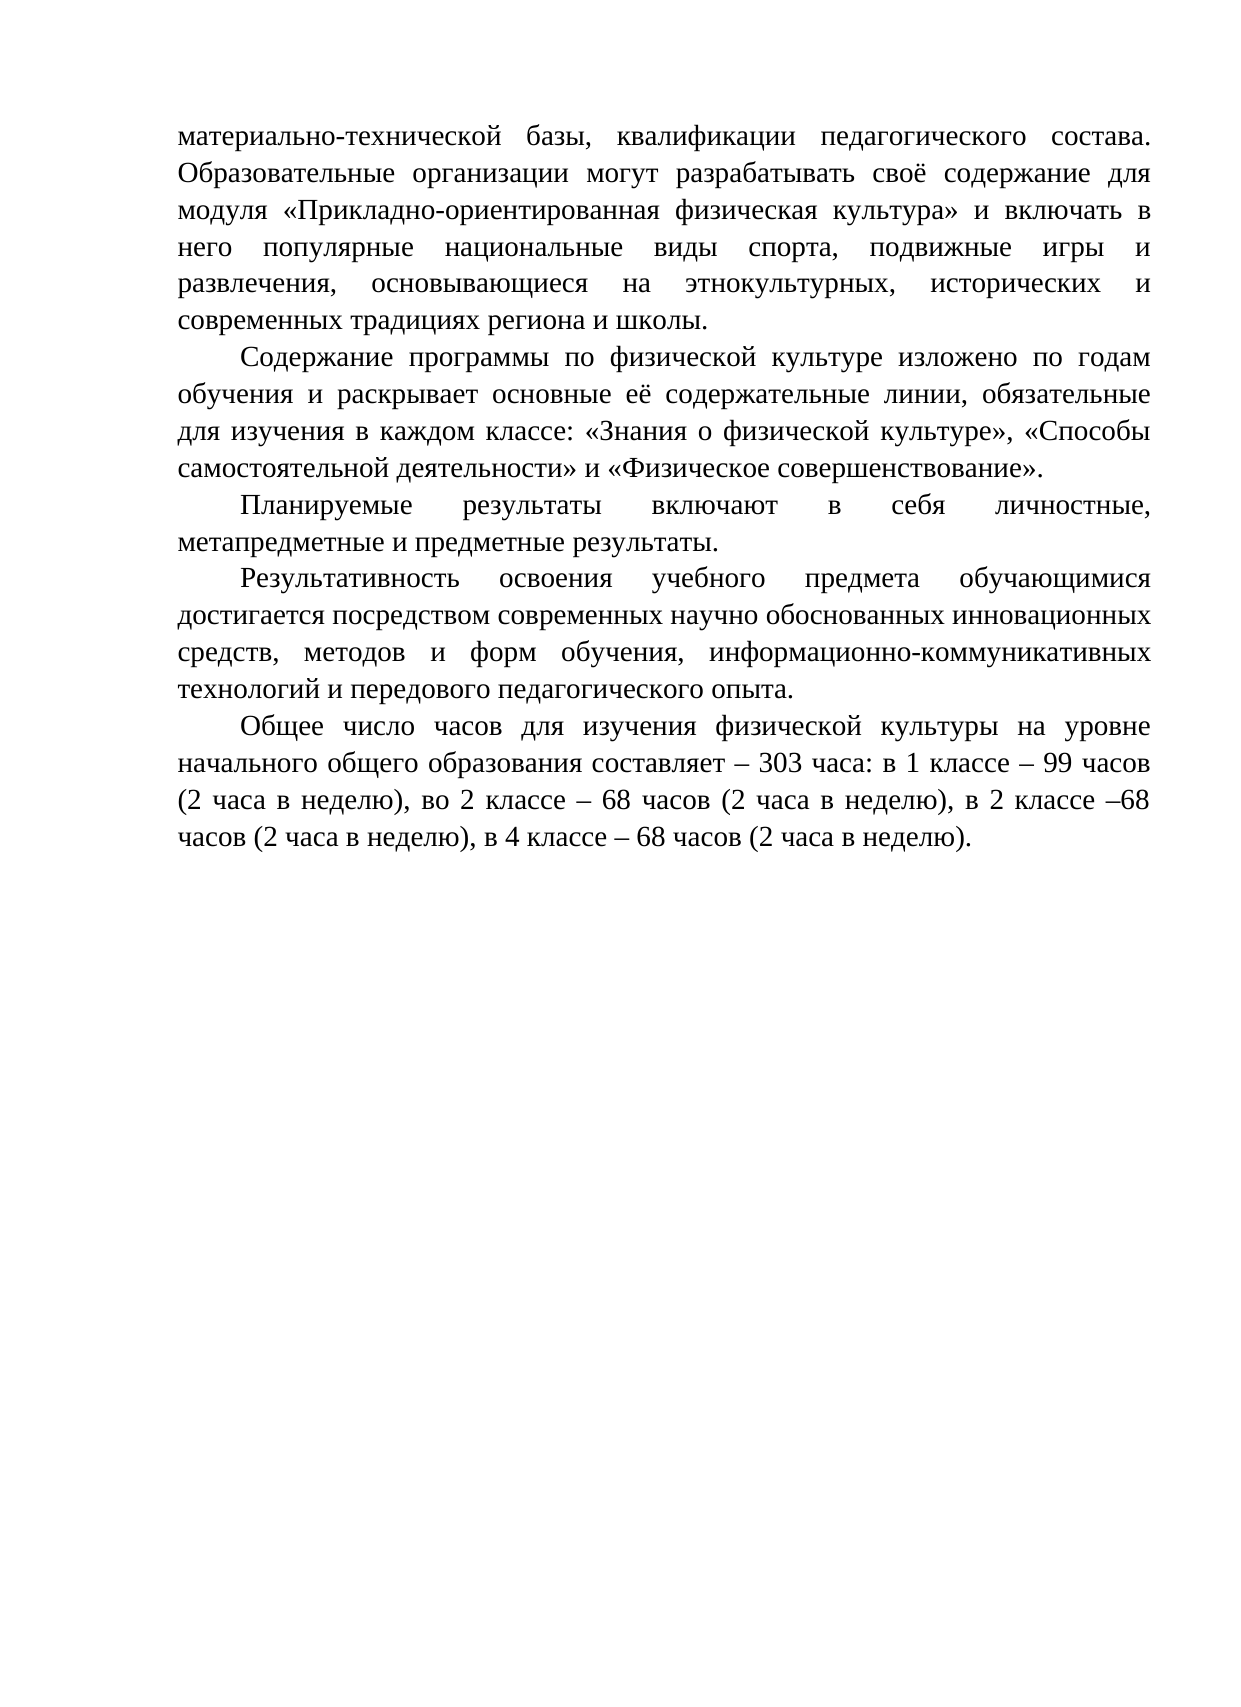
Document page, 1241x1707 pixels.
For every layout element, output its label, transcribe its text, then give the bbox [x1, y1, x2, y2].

text ‌Общее число часов для изучения физической культуры на уровне начального общего образования составляет – 303 часа: в 1 классе – 99 часов (2 часа в неделю), во 2 классе – 68 часов (2 часа в неделю), в 2 классе –68 часов (2 часа в неделю), в 4 классе – 68 часов (2 часа в неделю). [177, 708, 1152, 852]
text Содержание программы по физической культуре изложено по годам обучения и раскрывает основные её содержательные линии, обязательные для изучения в каждом классе: «Знания о физической культуре», «Способы самостоятельной деятельности» и «Физическое совершенствование». [177, 339, 1152, 483]
text Результативность освоения учебного предмета обучающимися достигается посредством современных научно обоснованных инновационных средств, методов и форм обучения, информационно-коммуникативных технологий и передового педагогического опыта. [177, 561, 1152, 705]
text Планируемые результаты включают в себя личностные, метапредметные и предметные результаты. [177, 487, 1152, 557]
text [177, 118, 1152, 336]
